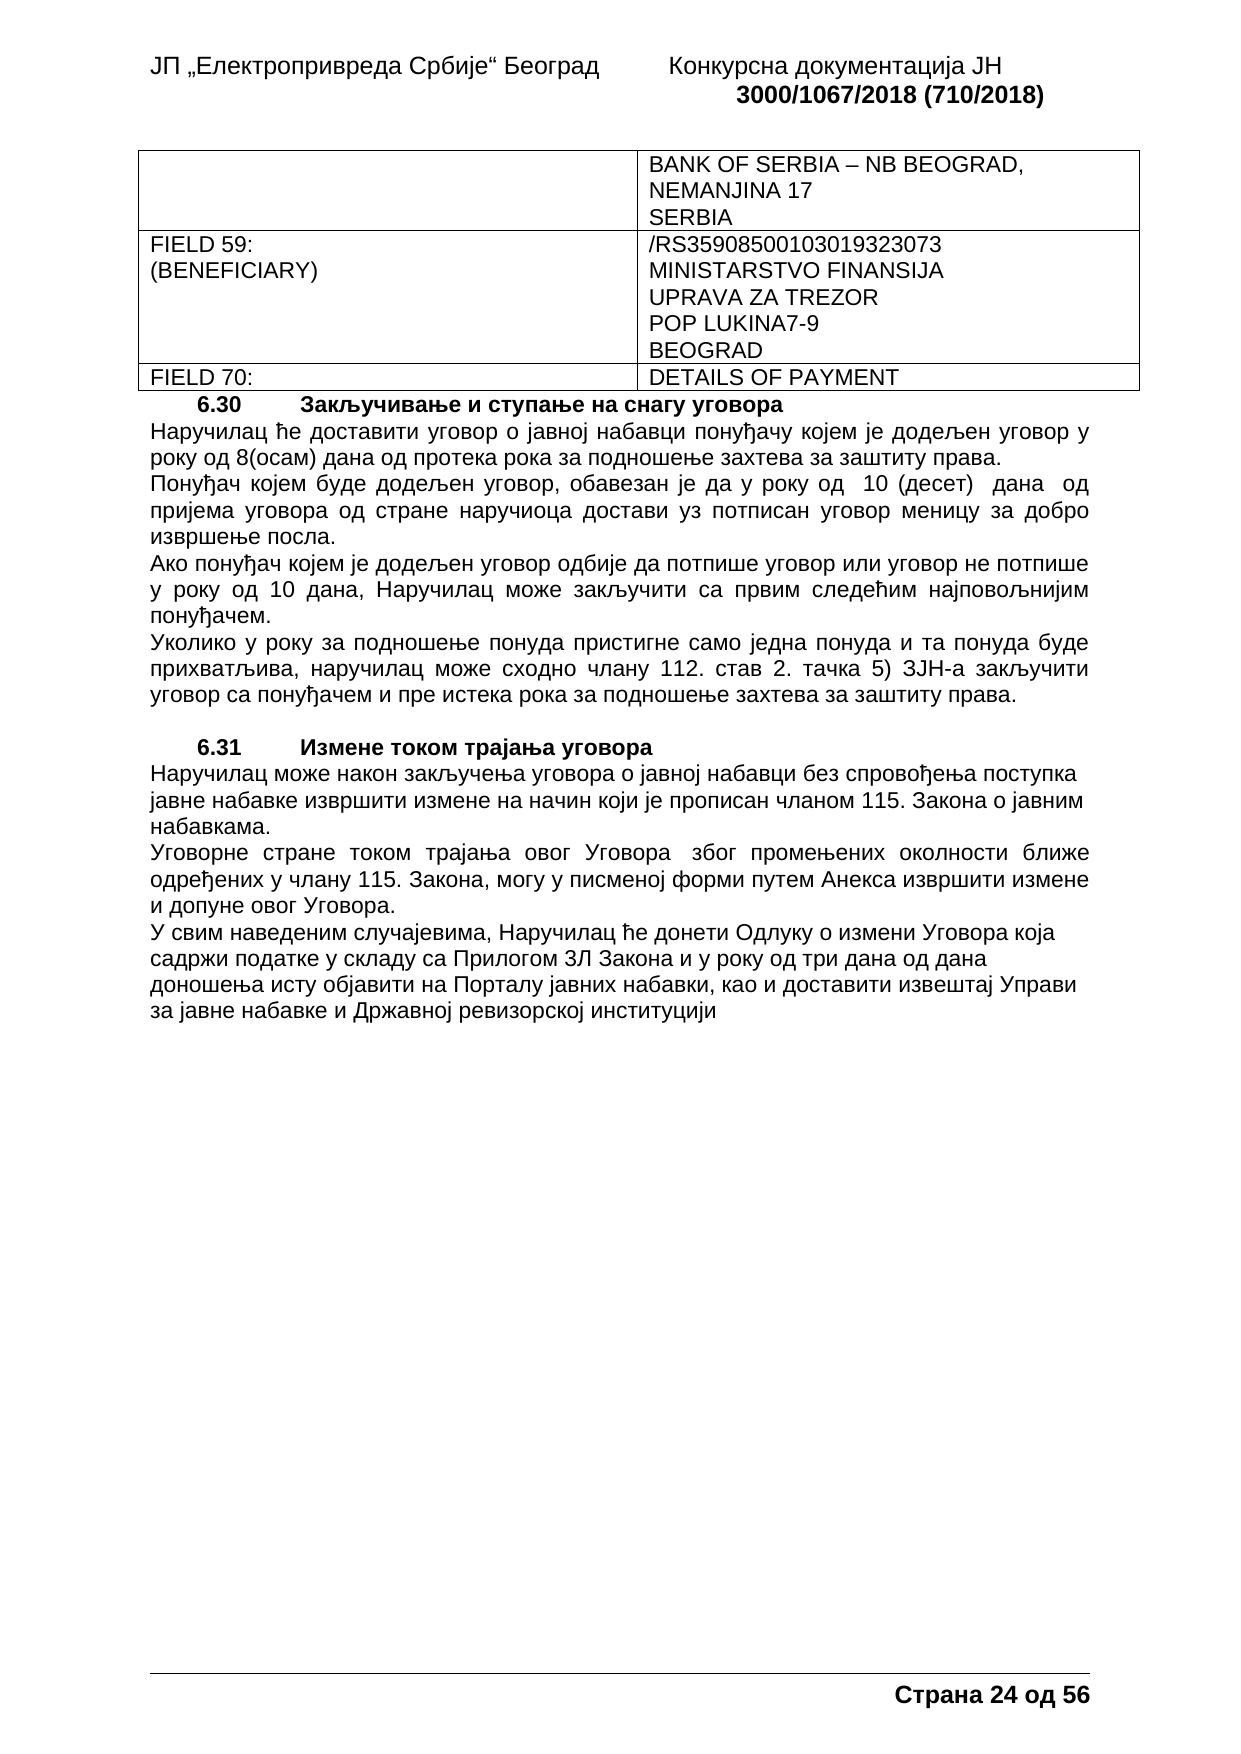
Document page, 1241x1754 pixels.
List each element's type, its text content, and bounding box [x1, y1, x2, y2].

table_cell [139, 151, 637, 230]
text Уколико у року за подношење понуда пристигне само једна понуда и та понуда буде прихватљива, наручилац може сходно члану 112. став 2. тачка 5) ЗЈН-а закључити уговор са понуђачем и пре истека рока за подношење захтева за заштиту права. [150, 628, 1090, 708]
text Ако понуђач којем је додељен уговор одбије да потпише уговор или уговор не потпише у року од 10 дана, Наручилац може закључити са првим следећим најповољнијим понуђачем. [150, 549, 1090, 628]
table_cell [638, 151, 1139, 230]
text Наручилац може након закључења уговора о јавној набавци без спровођења поступка јавне набавке извршити измене на начин који је прописан чланом 115. Закона о јавним набавкама. [150, 760, 1090, 839]
table_cell FIELD 59: (BENEFICIARY) [139, 231, 637, 363]
text Уговорне стране током трајања овог Уговора због промењених околности ближе одређених у члану 115. Закона, могу у писменој форми путем Анекса извршити измене и допуне овог Уговора. [150, 839, 1090, 918]
table_cell FIELD 70: [139, 364, 637, 390]
list Измене током трајања уговора [197, 734, 1090, 760]
text Наручилац ће доставити уговор о јавној набавци понуђачу којем је додељен уговор у року од 8(осам) дана од протека рока за подношење захтева за заштиту права. [150, 418, 1090, 470]
table_cell /RS35908500103019323073 MINISTARSTVO FINANSIJA UPRAVA ZA TREZOR POP LUKINA7-9 BEOGRAD [638, 231, 1139, 363]
list Закључивање и ступање на снагу уговора [197, 391, 1090, 418]
text У свим наведеним случајевима, Наручилац ће донети Одлуку о измени Уговора која садржи податке у складу са Прилогом 3Л Закона и у року од три дана од дана доношења исту објавити на Порталу јавних набавки, као и доставити извештај Управи за јавне набавке и Државној ревизорској институцији [150, 918, 1090, 1024]
text Понуђач којем буде додељен уговор, обавезан је да у року од 10 (десет) дана од пријема уговора од стране наручиоца достави уз потписан уговор меницу за добро извршење посла. [150, 470, 1090, 549]
table_cell DETAILS OF PAYMENT [638, 364, 1139, 390]
